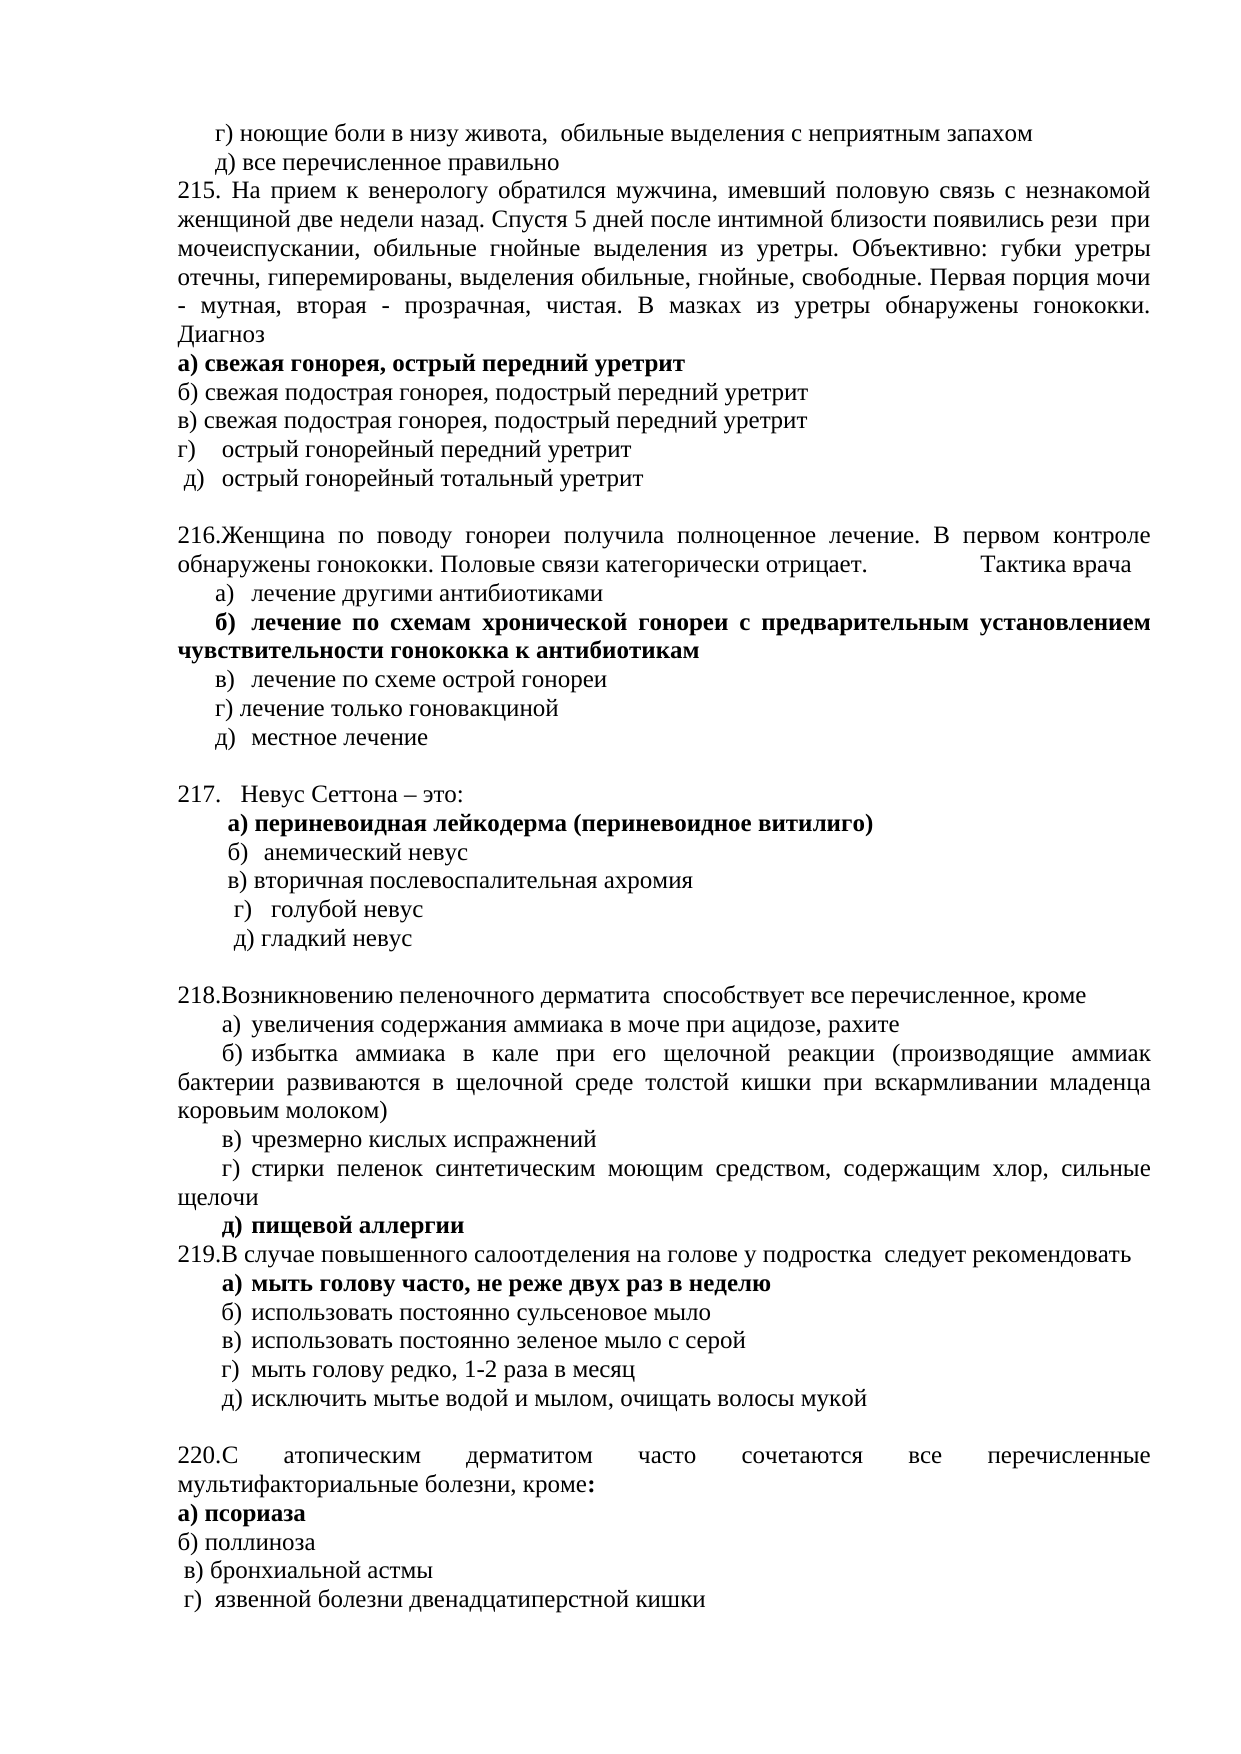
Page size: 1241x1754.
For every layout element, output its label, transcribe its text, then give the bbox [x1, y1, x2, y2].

text г) язвенной болезни двенадцатиперстной кишки [177, 1584, 1152, 1613]
text 219.В случае повышенного салоотделения на голове у подростка следует рекомендовать [177, 1239, 1152, 1268]
text 218.Возникновению пеленочного дерматита способствует все перечисленное, кроме [177, 981, 1152, 1009]
text в) лечение по схеме острой гонореи [177, 664, 1152, 693]
text в) вторичная послевоспалительная ахромия [177, 866, 1152, 894]
text 220. С атопическим дерматитом часто сочетаются все перечисленные мультифакториальные болезни, кроме: [177, 1441, 1152, 1498]
text г) голубой невус [177, 894, 1152, 923]
text д) все перечисленное правильно [177, 147, 1152, 176]
text а) увеличения содержания аммиака в моче при ацидозе, рахите [177, 1009, 1152, 1038]
text б) использовать постоянно сульсеновое мыло [177, 1297, 1152, 1326]
text б) анемический невус [177, 837, 1152, 866]
text 215. На прием к венерологу обратился мужчина, имевший половую связь с незнакомой женщиной две недели назад. Спустя 5 дней после интимной близости появились рези при мочеиспускании, обильные гнойные выделения из уретры. Объективно: губки уретры отечны, гиперемированы, выделения обильные, гнойные, свободные. Первая порция мочи - мутная, вторая - прозрачная, чистая. В мазках из уретры обнаружены гонококки. Диагноз [177, 176, 1152, 348]
text в) свежая подострая гонорея, подострый передний уретрит [177, 406, 1152, 434]
text д) пищевой аллергии [177, 1211, 1152, 1239]
text д) острый гонорейный тотальный уретрит [177, 463, 1152, 492]
text в) чрезмерно кислых испражнений [177, 1124, 1152, 1153]
text д) исключить мытье водой и мылом, очищать волосы мукой [177, 1383, 1152, 1412]
text б) свежая подострая гонорея, подострый передний уретрит [177, 377, 1152, 406]
text в) бронхиальной астмы [177, 1556, 1152, 1584]
text 217. Невус Сеттона – это: [177, 779, 1152, 808]
text а) мыть голову часто, не реже двух раз в неделю [177, 1268, 1152, 1297]
text г) стирки пеленок синтетическим моющим средством, содержащим хлор, сильные щелочи [177, 1153, 1152, 1211]
text д) гладкий невус [177, 923, 1152, 952]
text а) свежая гонорея, острый передний уретрит [177, 348, 1152, 377]
text 216.Женщина по поводу гонореи получила полноценное лечение. В первом контроле обнаружены гонококки. Половые связи категорически отрицает. Тактика врача [177, 521, 1152, 578]
text б) поллиноза [177, 1527, 1152, 1556]
text б) лечение по схемам хронической гонореи с предварительным установлением чувствительности гонококка к антибиотикам [177, 607, 1152, 664]
text г) мыть голову редко, 1-2 раза в месяц [177, 1354, 1152, 1383]
text а) лечение другими антибиотиками [177, 578, 1152, 607]
text а) периневоидная лейкодерма (периневоидное витилиго) [177, 808, 1152, 837]
text а) псориаза [177, 1498, 1152, 1527]
text б) избытка аммиака в кале при его щелочной реакции (производящие аммиак бактерии развиваются в щелочной среде толстой кишки при вскармливании младенца коровьим молоком) [177, 1038, 1152, 1124]
text д) местное лечение [177, 722, 1152, 751]
text г) острый гонорейный передний уретрит [177, 434, 1152, 463]
text г) лечение только гоновакциной [177, 693, 1152, 722]
text г) ноющие боли в низу живота, обильные выделения с неприятным запахом [177, 118, 1152, 147]
text в) использовать постоянно зеленое мыло с серой [177, 1326, 1152, 1354]
